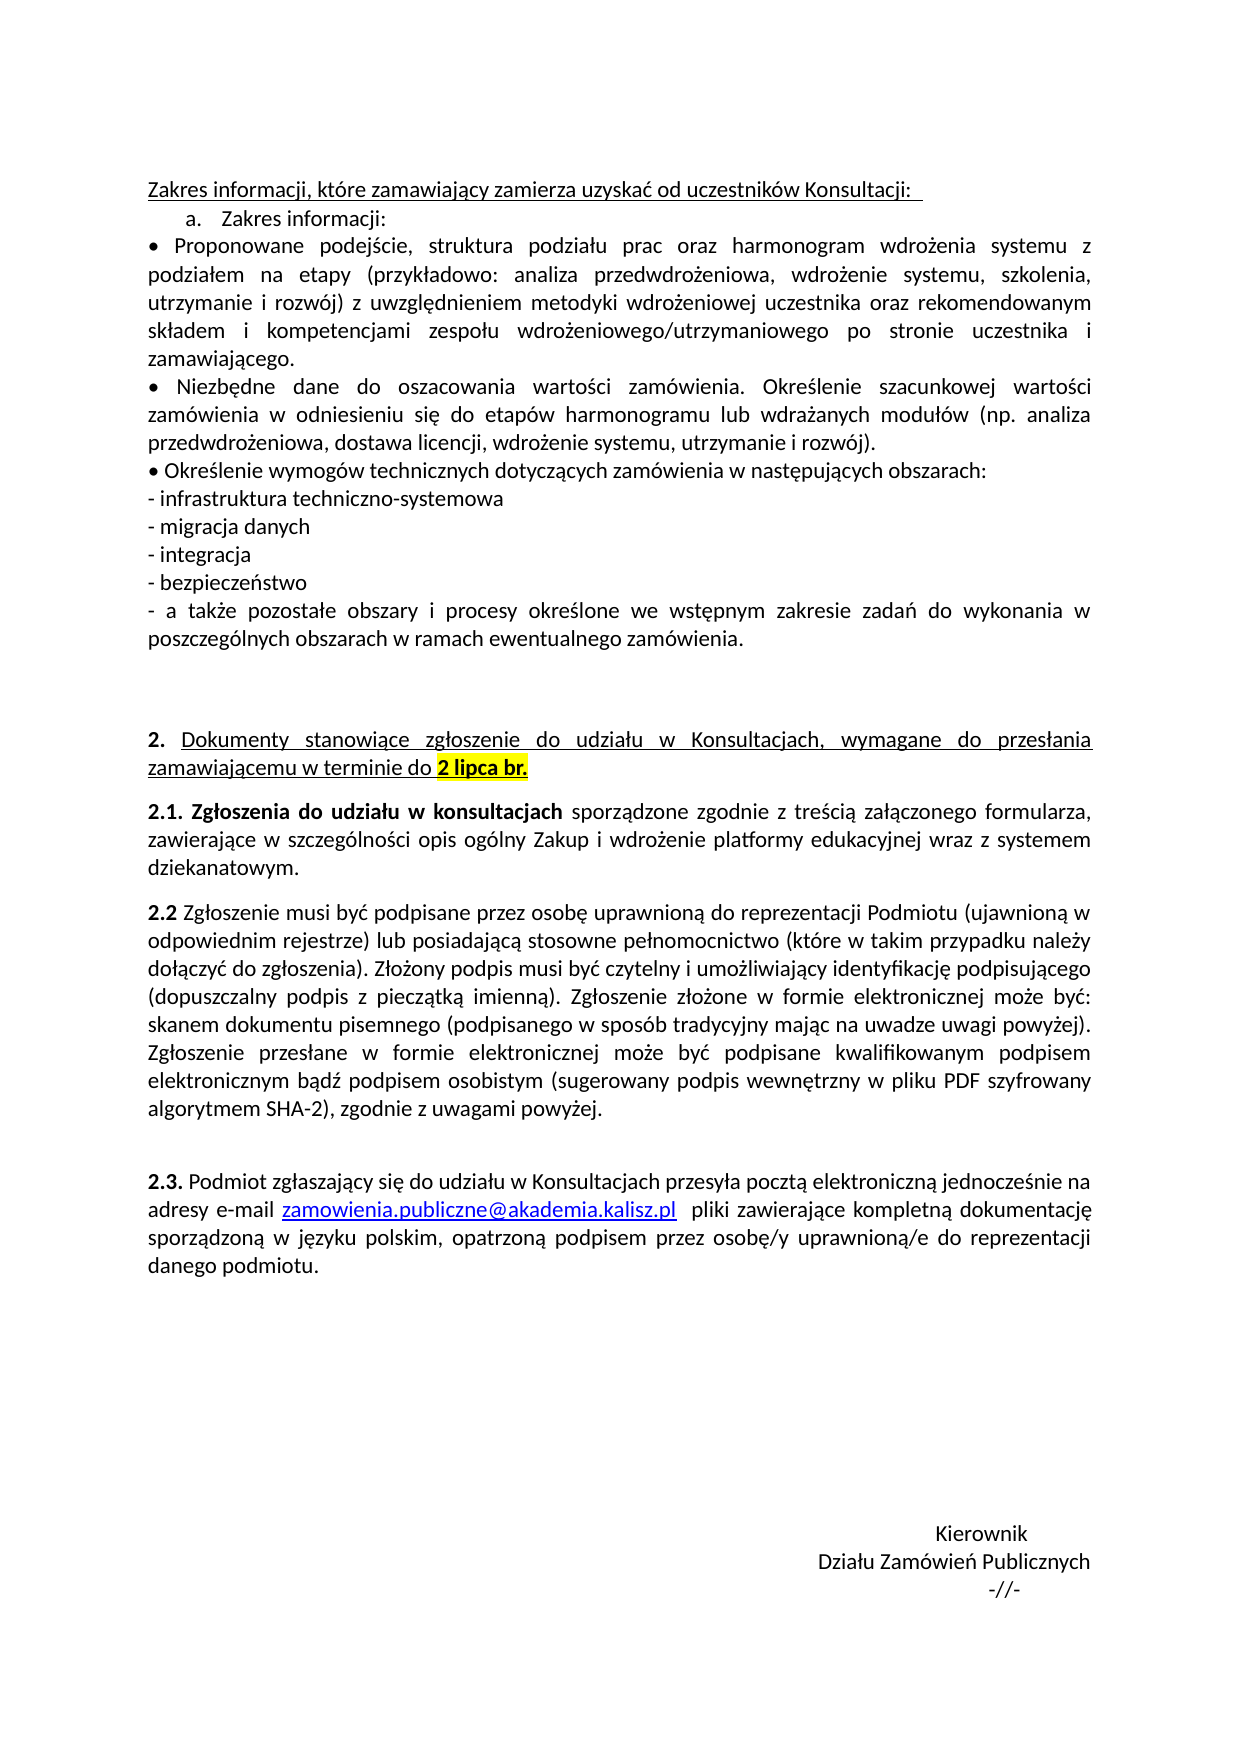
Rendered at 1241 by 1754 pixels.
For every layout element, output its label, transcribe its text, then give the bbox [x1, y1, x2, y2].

text - bezpieczeństwo [148, 568, 1093, 596]
text Zakres informacji, które zamawiający zamierza uzyskać od uczestników Konsultacji: [148, 176, 1093, 204]
text Kierownik [148, 1519, 1093, 1547]
text 2.3. Podmiot zgłaszający się do udziału w Konsultacjach przesyła pocztą elektroniczną jednocześnie na adresy e-mail zamowienia.publiczne@akademia.kalisz.pl pliki zawierające kompletną dokumentację sporządzoną w języku polskim, opatrzoną podpisem przez osobę/y uprawnioną/e do reprezentacji danego podmiotu. [148, 1167, 1093, 1279]
text - migracja danych [148, 512, 1093, 540]
text Działu Zamówień Publicznych [148, 1547, 1093, 1575]
list Zakres informacji: [185, 204, 1093, 232]
text • Proponowane podejście, struktura podziału prac oraz harmonogram wdrożenia systemu z podziałem na etapy (przykładowo: analiza przedwdrożeniowa, wdrożenie systemu, szkolenia, utrzymanie i rozwój) z uwzględnieniem metodyki wdrożeniowej uczestnika oraz rekomendowanym składem i kompetencjami zespołu wdrożeniowego/utrzymaniowego po stronie uczestnika i zamawiającego. [148, 232, 1093, 372]
text • Określenie wymogów technicznych dotyczących zamówienia w następujących obszarach: [148, 456, 1093, 484]
text 2. Dokumenty stanowiące zgłoszenie do udziału w Konsultacjach, wymagane do przesłania zamawiającemu w terminie do 2 lipca br. [148, 725, 1093, 781]
text - a także pozostałe obszary i procesy określone we wstępnym zakresie zadań do wykonania w poszczególnych obszarach w ramach ewentualnego zamówienia. [148, 596, 1093, 652]
text • Niezbędne dane do oszacowania wartości zamówienia. Określenie szacunkowej wartości zamówienia w odniesieniu się do etapów harmonogramu lub wdrażanych modułów (np. analiza przedwdrożeniowa, dostawa licencji, wdrożenie systemu, utrzymanie i rozwój). [148, 372, 1093, 456]
text -//- [148, 1575, 1093, 1603]
text - infrastruktura techniczno-systemowa [148, 484, 1093, 512]
text 2.1. Zgłoszenia do udziału w konsultacjach sporządzone zgodnie z treścią załączonego formularza, zawierające w szczególności opis ogólny Zakup i wdrożenie platformy edukacyjnej wraz z systemem dziekanatowym. [148, 797, 1093, 881]
text 2.2 Zgłoszenie musi być podpisane przez osobę uprawnioną do reprezentacji Podmiotu (ujawnioną w odpowiednim rejestrze) lub posiadającą stosowne pełnomocnictwo (które w takim przypadku należy dołączyć do zgłoszenia). Złożony podpis musi być czytelny i umożliwiający identyfikację podpisującego (dopuszczalny podpis z pieczątką imienną). Zgłoszenie złożone w formie elektronicznej może być: skanem dokumentu pisemnego (podpisanego w sposób tradycyjny mając na uwadze uwagi powyżej). Zgłoszenie przesłane w formie elektronicznej może być podpisane kwalifikowanym podpisem elektronicznym bądź podpisem osobistym (sugerowany podpis wewnętrzny w pliku PDF szyfrowany algorytmem SHA-2), zgodnie z uwagami powyżej. [148, 898, 1093, 1122]
text - integracja [148, 540, 1093, 568]
